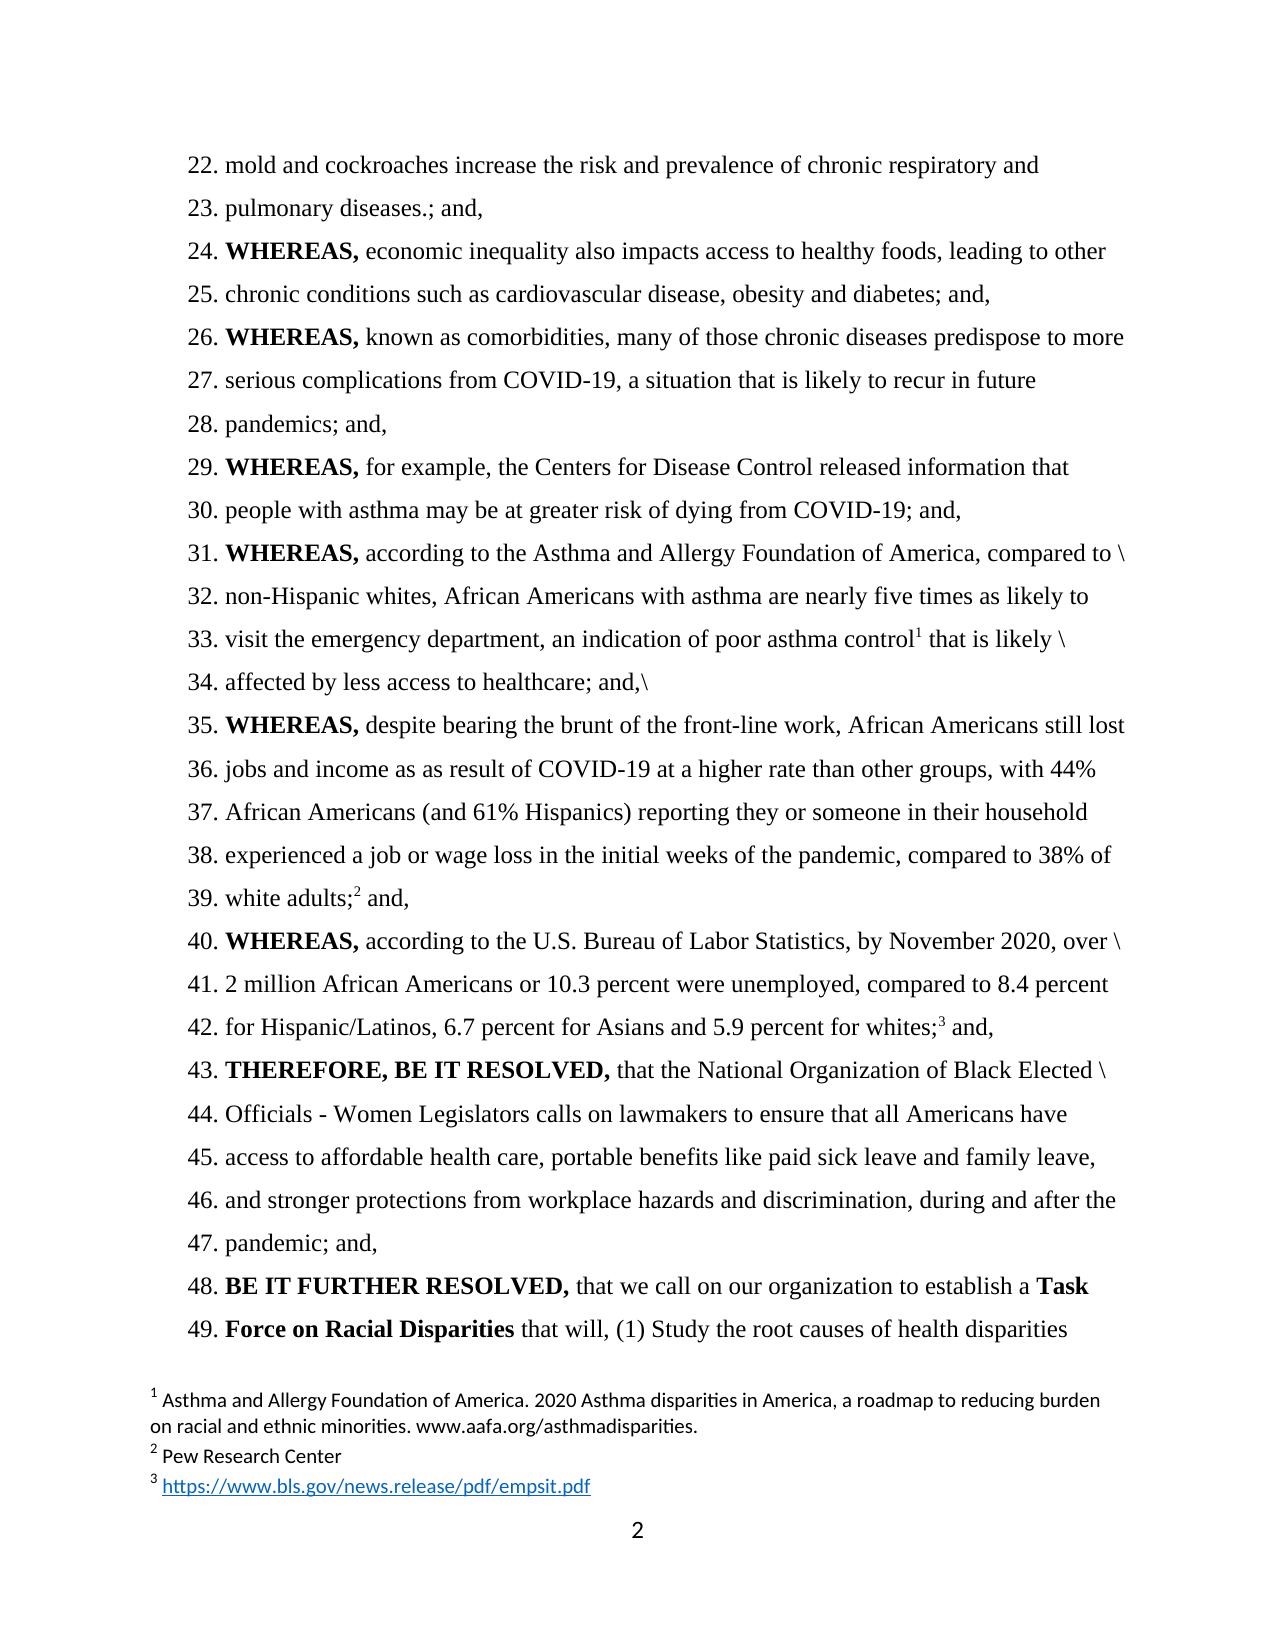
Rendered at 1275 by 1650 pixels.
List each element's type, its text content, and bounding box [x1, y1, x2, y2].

list 2 million African Americans or 10.3 percent were unemployed, compared to 8.4 percent [187, 969, 1125, 998]
list Force on Racial Disparities that will, (1) Study the root causes of health disparities [187, 1314, 1125, 1343]
list people with asthma may be at greater risk of dying from COVID-19; and, [187, 495, 1125, 524]
list WHEREAS, known as comorbidities, many of those chronic diseases predispose to more [187, 322, 1125, 351]
list jobs and income as as result of COVID-19 at a higher rate than other groups, with 44% [187, 754, 1125, 782]
list visit the emergency department, an indication of poor asthma control that is likely \ [187, 624, 1125, 653]
list for Hispanic/Latinos, 6.7 percent for Asians and 5.9 percent for whites; and, [187, 1012, 1125, 1041]
list pandemics; and, [187, 409, 1125, 437]
list Officials - Women Legislators calls on lawmakers to ensure that all Americans have [187, 1099, 1125, 1127]
list and stronger protections from workplace hazards and discrimination, during and after the [187, 1185, 1125, 1214]
list experienced a job or wage loss in the initial weeks of the pandemic, compared to 38% of [187, 840, 1125, 869]
list African Americans (and 61% Hispanics) reporting they or someone in their household [187, 797, 1125, 826]
list WHEREAS, according to the U.S. Bureau of Labor Statistics, by November 2020, over \ [187, 926, 1125, 955]
list WHEREAS, according to the Asthma and Allergy Foundation of America, compared to \ [187, 538, 1125, 567]
list WHEREAS, for example, the Centers for Disease Control released information that [187, 452, 1125, 481]
list BE IT FURTHER RESOLVED, that we call on our organization to establish a Task [187, 1271, 1125, 1300]
list WHEREAS, economic inequality also impacts access to healthy foods, leading to other [187, 236, 1125, 265]
list pandemic; and, [187, 1228, 1125, 1257]
list WHEREAS, despite bearing the brunt of the front-line work, African Americans still lost [187, 711, 1125, 739]
list white adults; and, [187, 883, 1125, 912]
list mold and cockroaches increase the risk and prevalence of chronic respiratory and [187, 150, 1125, 179]
list non-Hispanic whites, African Americans with asthma are nearly five times as likely to [187, 581, 1125, 610]
list chronic conditions such as cardiovascular disease, obesity and diabetes; and, [187, 279, 1125, 308]
list affected by less access to healthcare; and,\ [187, 667, 1125, 696]
list serious complications from COVID-19, a situation that is likely to recur in future [187, 366, 1125, 394]
list THEREFORE, BE IT RESOLVED, that the National Organization of Black Elected \ [187, 1056, 1125, 1084]
list access to affordable health care, portable benefits like paid sick leave and family leave, [187, 1142, 1125, 1171]
list pulmonary diseases.; and, [187, 193, 1125, 222]
